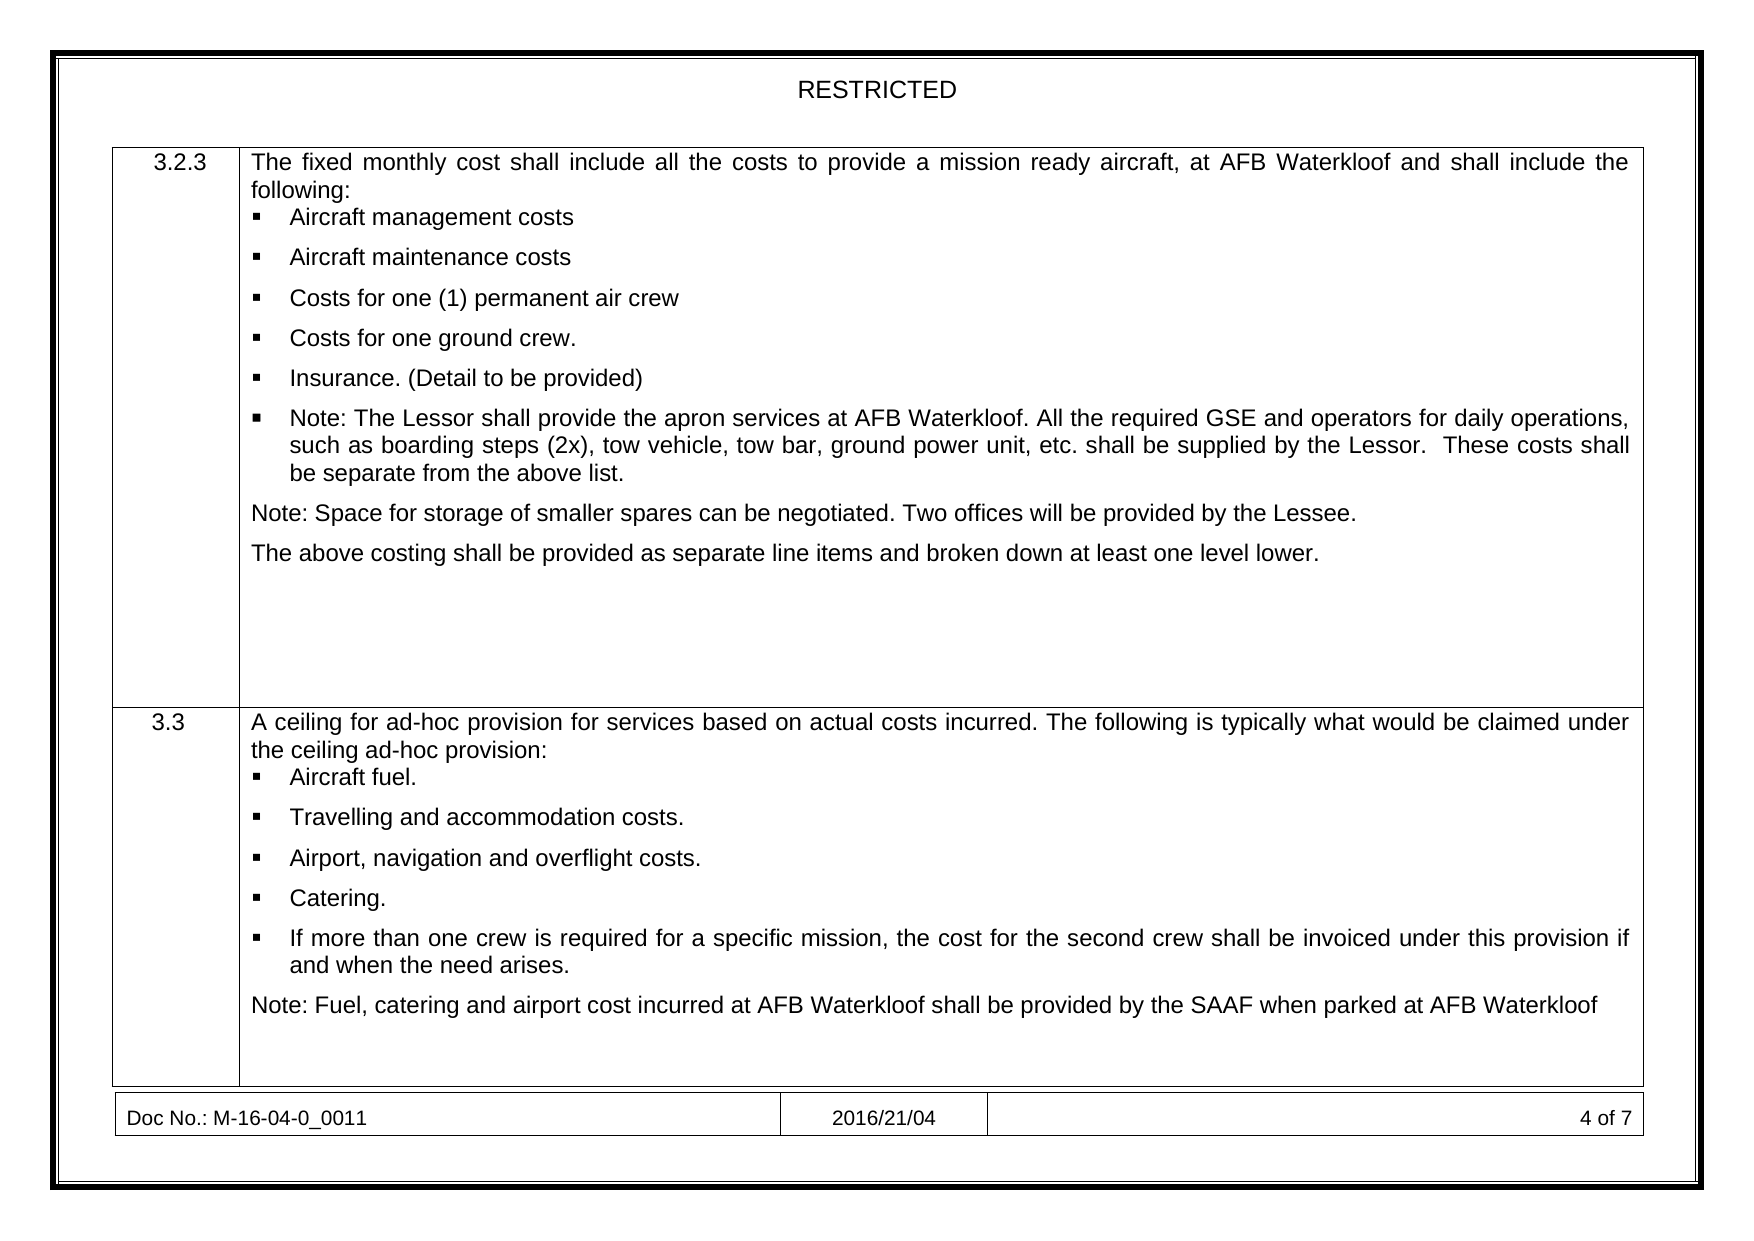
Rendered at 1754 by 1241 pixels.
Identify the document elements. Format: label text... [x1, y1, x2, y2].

table_cell [113, 708, 239, 1086]
table_cell [113, 148, 239, 707]
table_cell A ceiling for ad-hoc provision for services based on actual costs incurred. The following is typically what would be claimed under the ceiling ad-hoc provision: Aircraft fuel. Travelling and accommodation costs. Airport, navigation and overflight costs. Catering. If more than one crew is required for a specific mission, the cost for the second crew shall be invoiced under this provision if and when the need arises. Note: Fuel, catering and airport cost incurred at AFB Waterkloof shall be provided by the SAAF when parked at AFB Waterkloof [240, 708, 1643, 1086]
table_cell The fixed monthly cost shall include all the costs to provide a mission ready aircraft, at AFB Waterkloof and shall include the following: Aircraft management costs Aircraft maintenance costs Costs for one (1) permanent air crew Costs for one ground crew. Insurance. (Detail to be provided) Note: The Lessor shall provide the apron services at AFB Waterkloof. All the required GSE and operators for daily operations, such as boarding steps (2x), tow vehicle, tow bar, ground power unit, etc. shall be supplied by the Lessor. These costs shall be separate from the above list. Note: Space for storage of smaller spares can be negotiated. Two offices will be provided by the Lessee. The above costing shall be provided as separate line items and broken down at least one level lower. [240, 148, 1643, 707]
